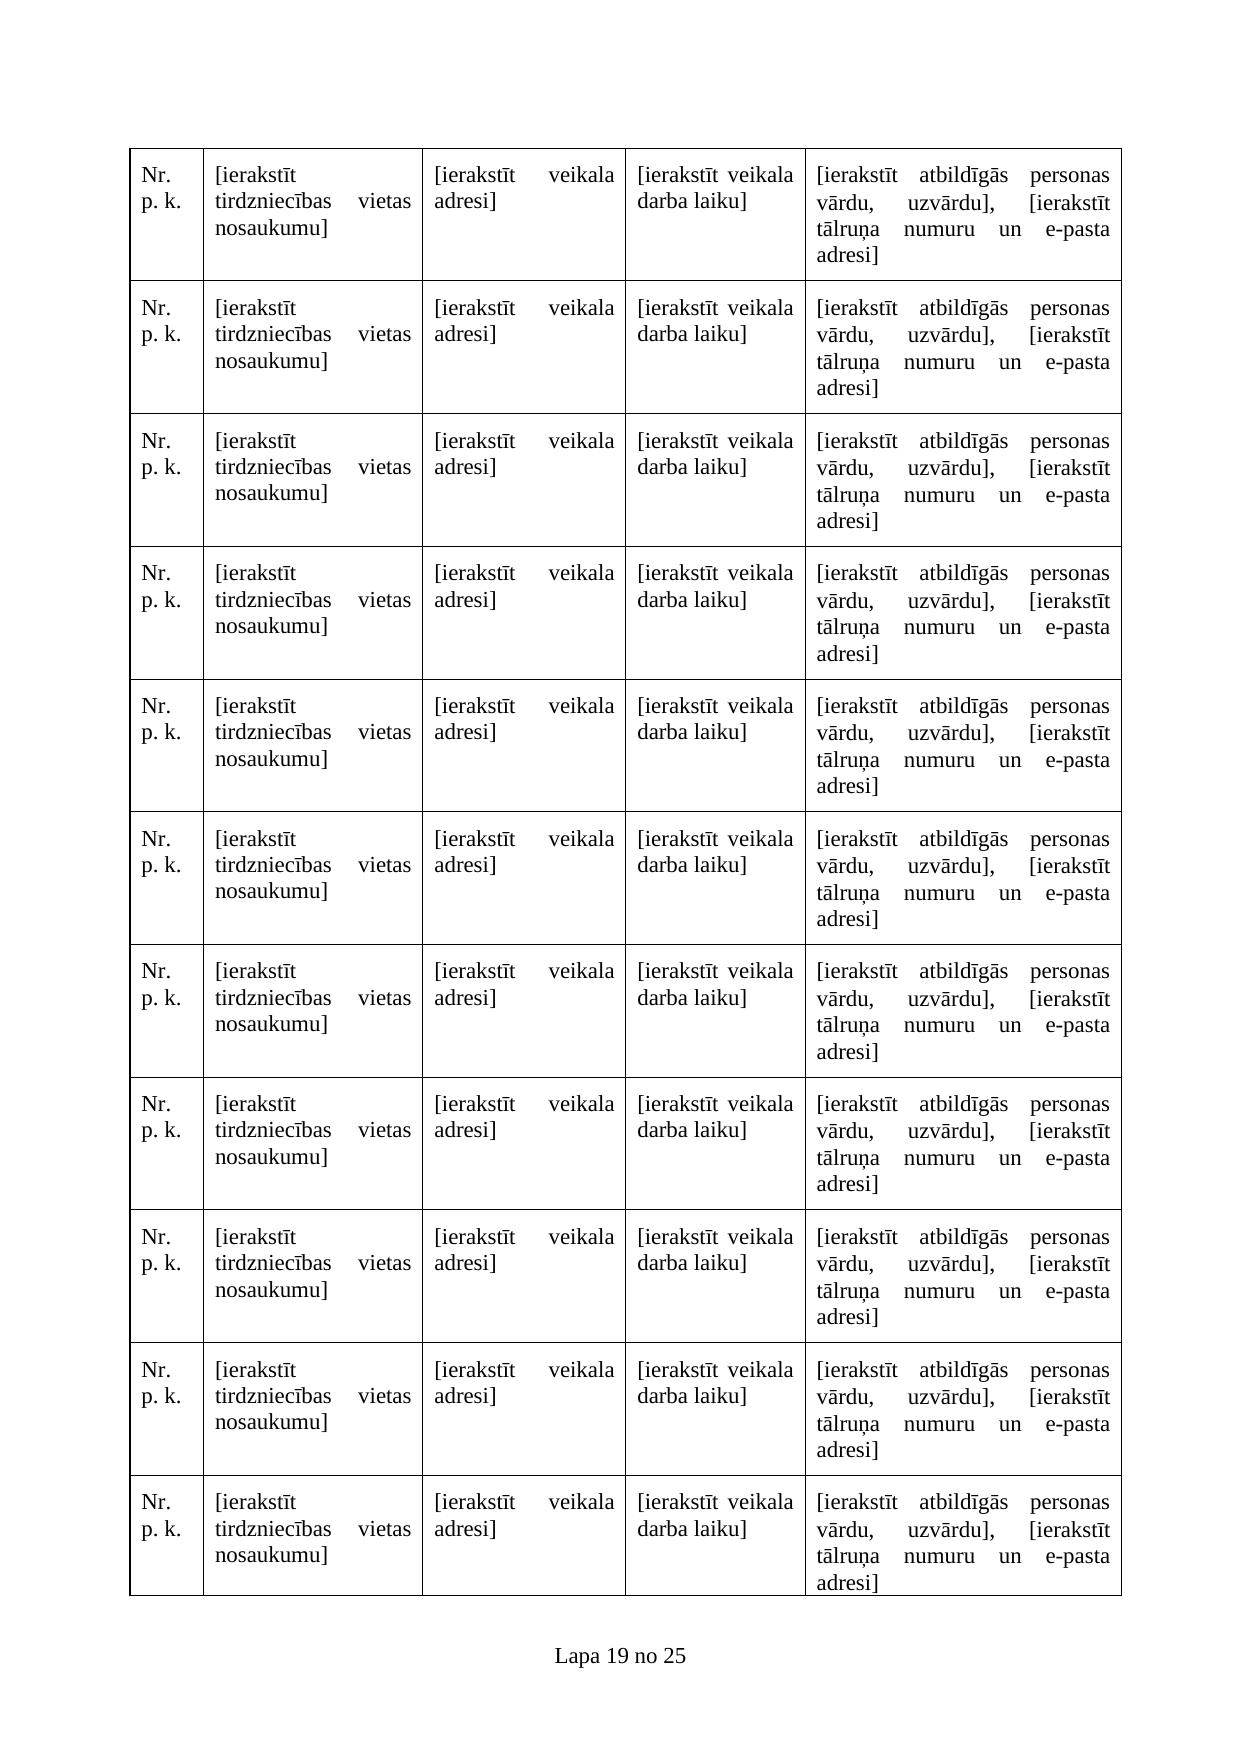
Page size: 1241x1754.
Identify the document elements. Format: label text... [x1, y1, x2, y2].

table_cell , [806, 281, 1121, 413]
table_cell , [806, 1343, 1121, 1475]
table_cell , [806, 945, 1121, 1077]
table_cell , [806, 1476, 1121, 1595]
table_cell , [806, 149, 1121, 280]
table_cell , [806, 1078, 1121, 1209]
table_cell , [806, 680, 1121, 811]
table_cell , [806, 414, 1121, 546]
table_cell , [806, 547, 1121, 678]
table_cell , [806, 1210, 1121, 1342]
table_cell , [806, 812, 1121, 944]
